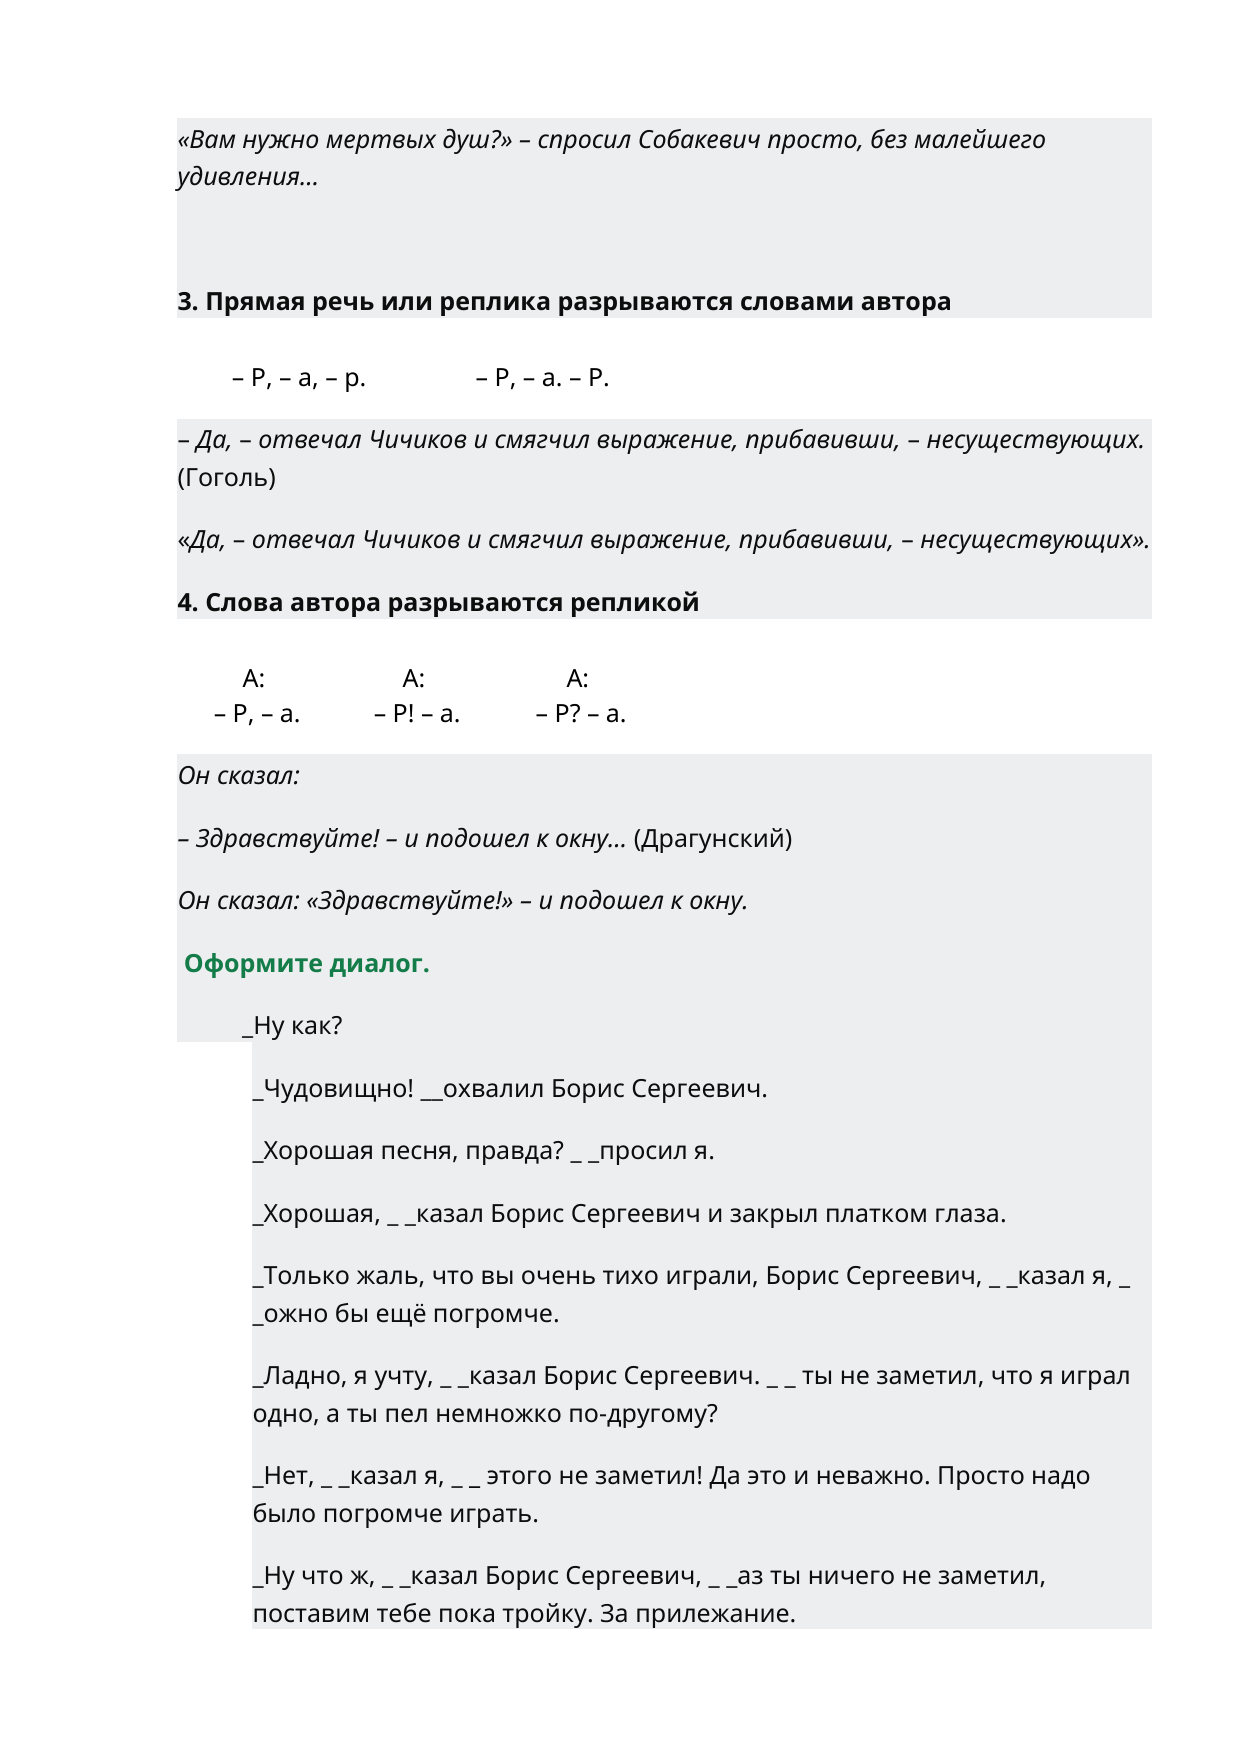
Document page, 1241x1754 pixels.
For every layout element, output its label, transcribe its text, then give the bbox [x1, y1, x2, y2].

text _Хорошая песня, правда? _ _просил я. [252, 1129, 1152, 1167]
text _Ну как? [177, 1004, 1152, 1042]
text – Да, – отвечал Чичиков и смягчил выражение, прибавивши, – несуществующих. (Гоголь) [177, 419, 1152, 494]
text 3. Прямая речь или реплика разрываются словами автора [177, 281, 1152, 318]
text Он сказал: [177, 754, 1152, 792]
text _Нет, _ _казал я, _ _ этого не заметил! Да это и неважно. Просто надо было погромче играть. [252, 1454, 1152, 1529]
table_header А: – Р! – а. [337, 634, 497, 729]
table_header А: – Р, – а. [177, 634, 337, 729]
text Он сказал: «Здравствуйте!» – и подошел к окну. [177, 879, 1152, 917]
text – Здравствуйте! – и подошел к окну… (Драгунский) [177, 817, 1152, 854]
table_header – Р, – а, – р. [177, 334, 421, 394]
text _Чудовищно! __охвалил Борис Сергеевич. [252, 1067, 1152, 1104]
text _Ладно, я учту, _ _казал Борис Сергеевич. _ _ ты не заметил, что я играл одно, а ты пел немножко по-другому? [252, 1354, 1152, 1429]
text «Вам нужно мертвых душ?» – спросил Собакевич просто, без малейшего удивления… [177, 118, 1152, 193]
text _Хорошая, _ _казал Борис Сергеевич и закрыл платком глаза. [252, 1192, 1152, 1229]
text _Только жаль, что вы очень тихо играли, Борис Сергеевич, _ _казал я, _ _ожно бы ещё погромче. [252, 1254, 1152, 1329]
text Оформите диалог. [177, 942, 1152, 979]
text 4. Слова автора разрываются репликой [177, 581, 1152, 619]
table_header А: – Р? – а. [498, 634, 664, 729]
text «Да, – отвечал Чичиков и смягчил выражение, прибавивши, – несуществующих». [177, 519, 1152, 556]
table_header – Р, – а. – Р. [421, 334, 664, 394]
text _Ну что ж, _ _казал Борис Сергеевич, _ _аз ты ничего не заметил, поставим тебе пока тройку. За прилежание. [252, 1554, 1152, 1629]
